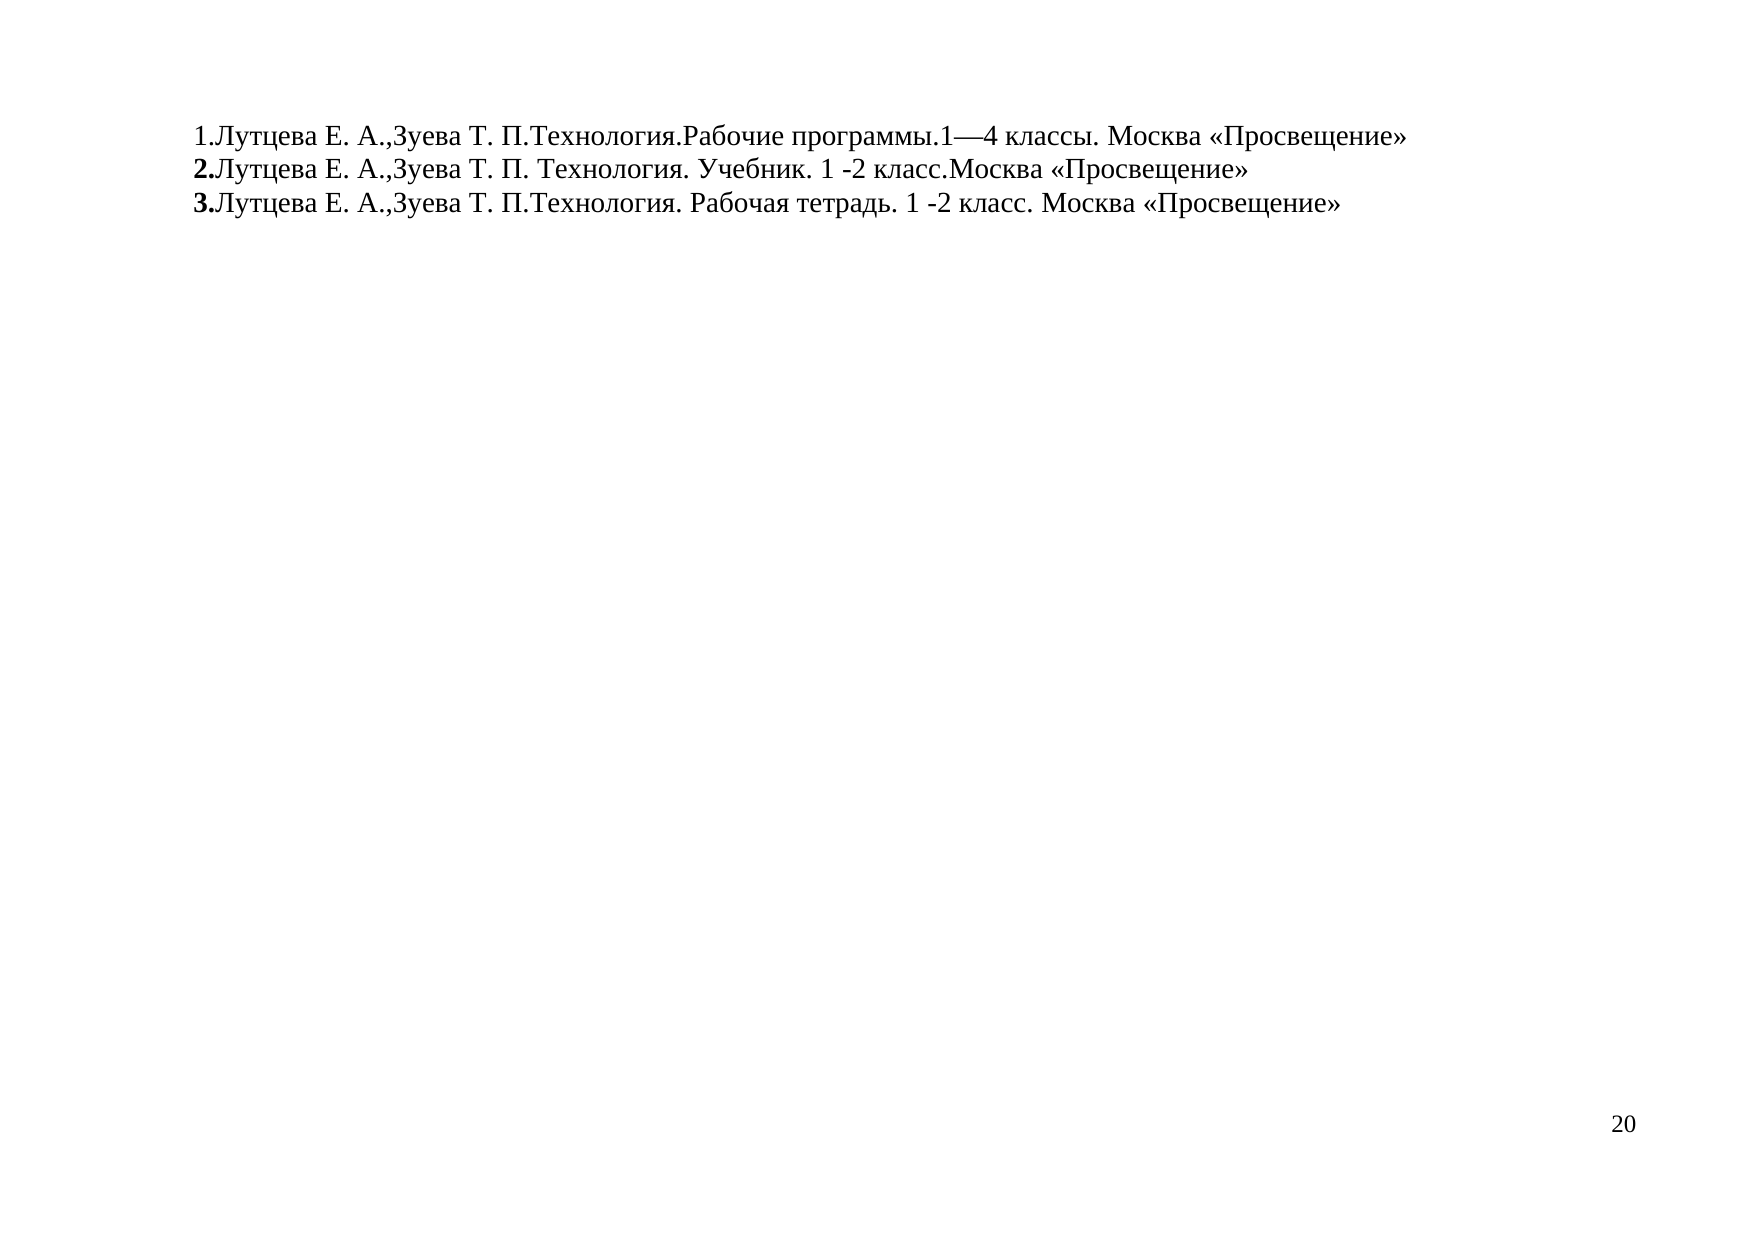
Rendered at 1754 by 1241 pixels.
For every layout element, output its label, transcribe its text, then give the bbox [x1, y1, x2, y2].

text 1.Лутцева Е. А.,Зуева Т. П.Технология.Рабочие программы.1—4 классы. Москва «Просвещение» [193, 118, 1636, 152]
text 3.Лутцева Е. А.,Зуева Т. П.Технология. Рабочая тетрадь. 1 -2 класс. Москва «Просвещение» [193, 185, 1636, 219]
text 2.Лутцева Е. А.,Зуева Т. П. Технология. Учебник. 1 -2 класс.Москва «Просвещение» [193, 152, 1636, 185]
